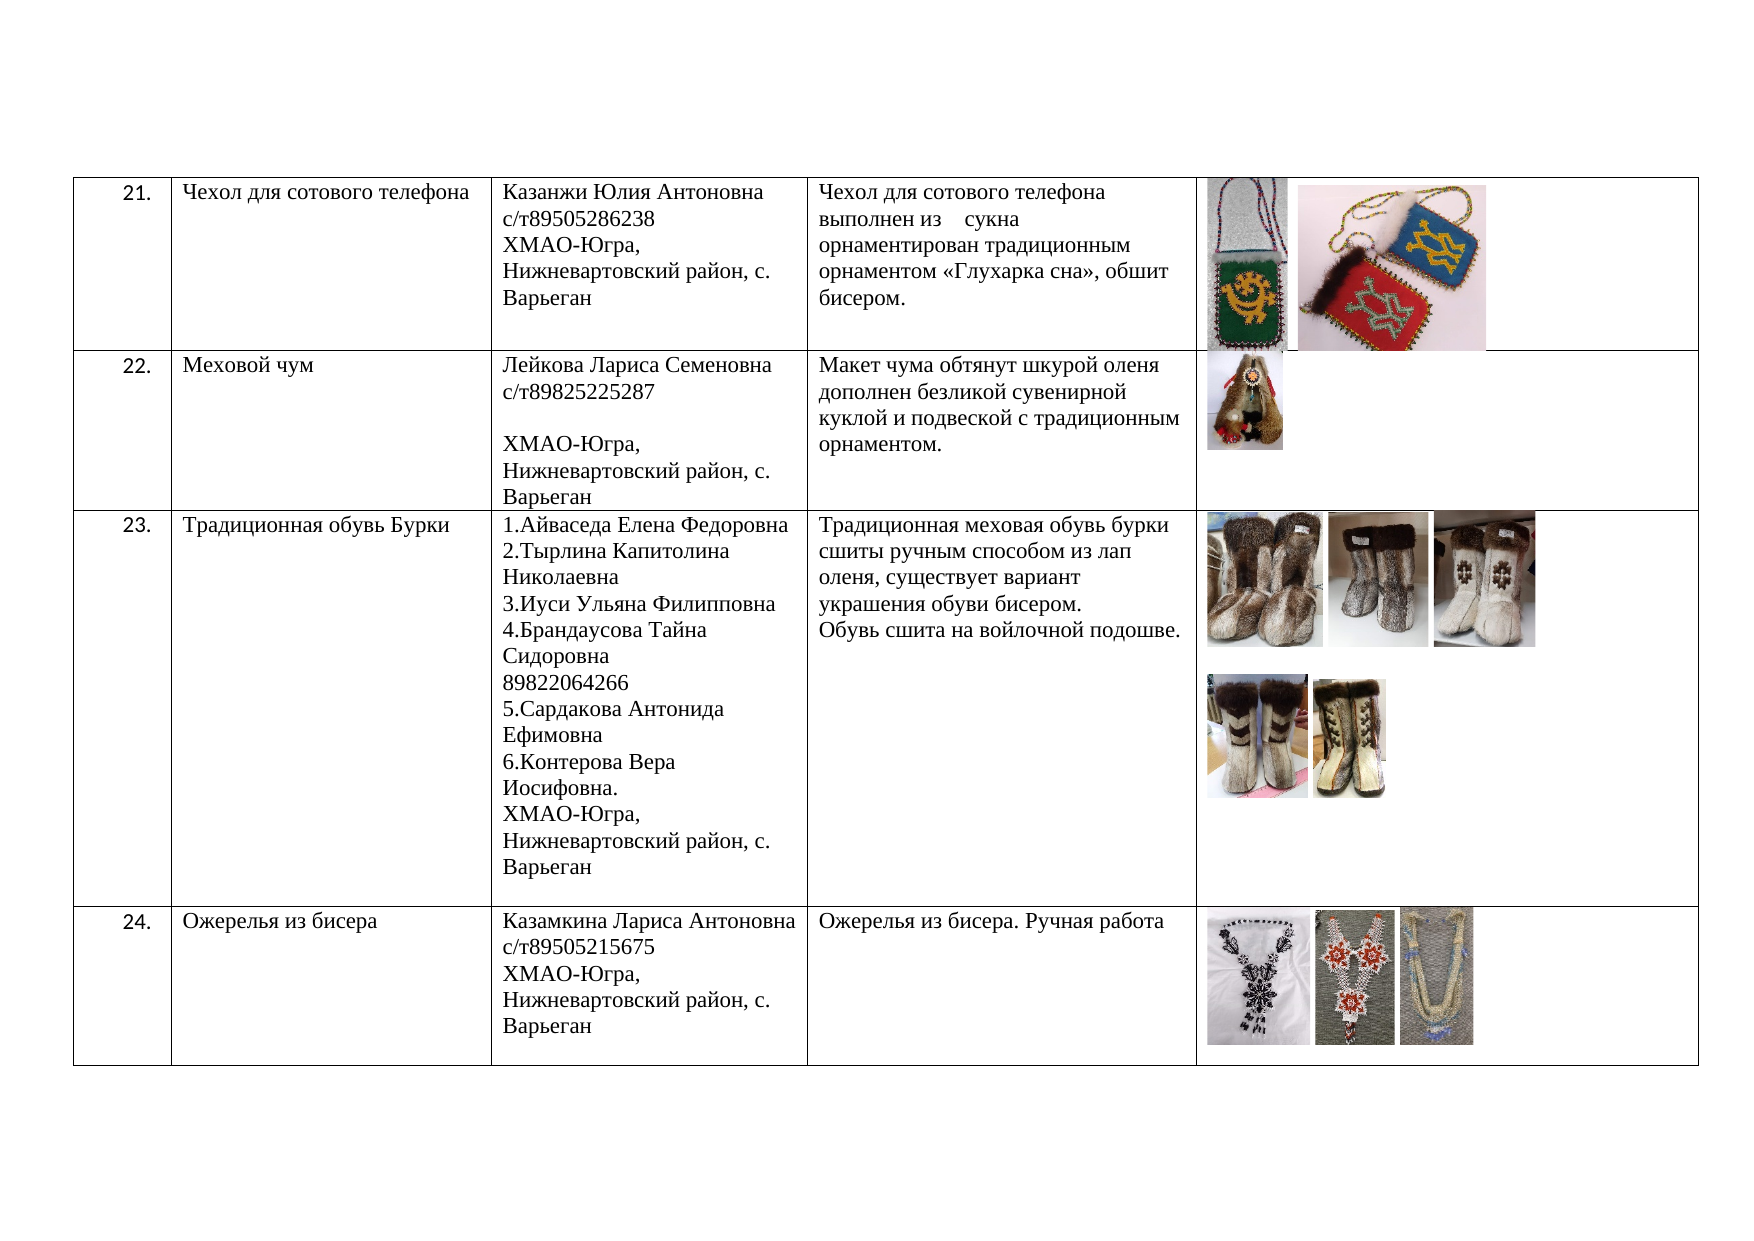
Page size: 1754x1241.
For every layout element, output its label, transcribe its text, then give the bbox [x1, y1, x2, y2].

table_cell [74, 178, 171, 350]
picture [1400, 907, 1474, 1045]
table_cell Традиционная меховая обувь бурки сшиты ручным способом из лап оленя, существует вариант украшения обуви бисером. Обувь сшита на войлочной подошве. [808, 511, 1196, 906]
table_cell [74, 511, 171, 906]
picture [1433, 510, 1536, 647]
picture [1328, 512, 1429, 647]
table_cell Ожерелья из бисера. Ручная работа [808, 907, 1196, 1065]
table_cell [1197, 351, 1698, 509]
table_cell Лейкова Лариса Семеновна с/т89825225287 ХМАО-Югра, Нижневартовский район, с. Варьеган [492, 351, 807, 509]
table_cell Казанжи Юлия Антоновна с/т89505286238 ХМАО-Югра, Нижневартовский район, с. Варьеган [492, 178, 807, 350]
picture [1207, 907, 1311, 1045]
table_cell [1197, 907, 1698, 1065]
table_cell Макет чума обтянут шкурой оленя дополнен безликой сувенирной куклой и подвеской с традиционным орнаментом. [808, 351, 1196, 509]
table_cell 1.Айваседа Елена Федоровна 2.Тырлина Капитолина Николаевна 3.Иуси Ульяна Филипповна 4.Брандаусова Тайна Сидоровна 89822064266 5.Сардакова Антонида Ефимовна 6.Контерова Вера Иосифовна. ХМАО-Югра, Нижневартовский район, с. Варьеган [492, 511, 807, 906]
table_cell Чехол для сотового телефона [172, 178, 491, 350]
table_cell [1197, 511, 1698, 906]
table_cell Казамкина Лариса Антоновна с/т89505215675 ХМАО-Югра, Нижневартовский район, с. Варьеган [492, 907, 807, 1065]
picture [1313, 679, 1386, 798]
picture [1207, 674, 1308, 798]
table_cell Меховой чум [172, 351, 491, 509]
picture [1315, 910, 1395, 1045]
table_cell [74, 351, 171, 509]
table_cell [1197, 178, 1207, 350]
picture [1207, 178, 1288, 450]
table_cell Ожерелья из бисера [172, 907, 491, 1065]
table_cell [1288, 178, 1698, 350]
picture [1297, 185, 1487, 351]
table_cell Чехол для сотового телефона выполнен из сукна орнаментирован традиционным орнаментом «Глухарка сна», обшит бисером. [808, 178, 1196, 350]
picture [1207, 512, 1323, 647]
table_cell Традиционная обувь Бурки [172, 511, 491, 906]
table_cell [74, 907, 171, 1065]
